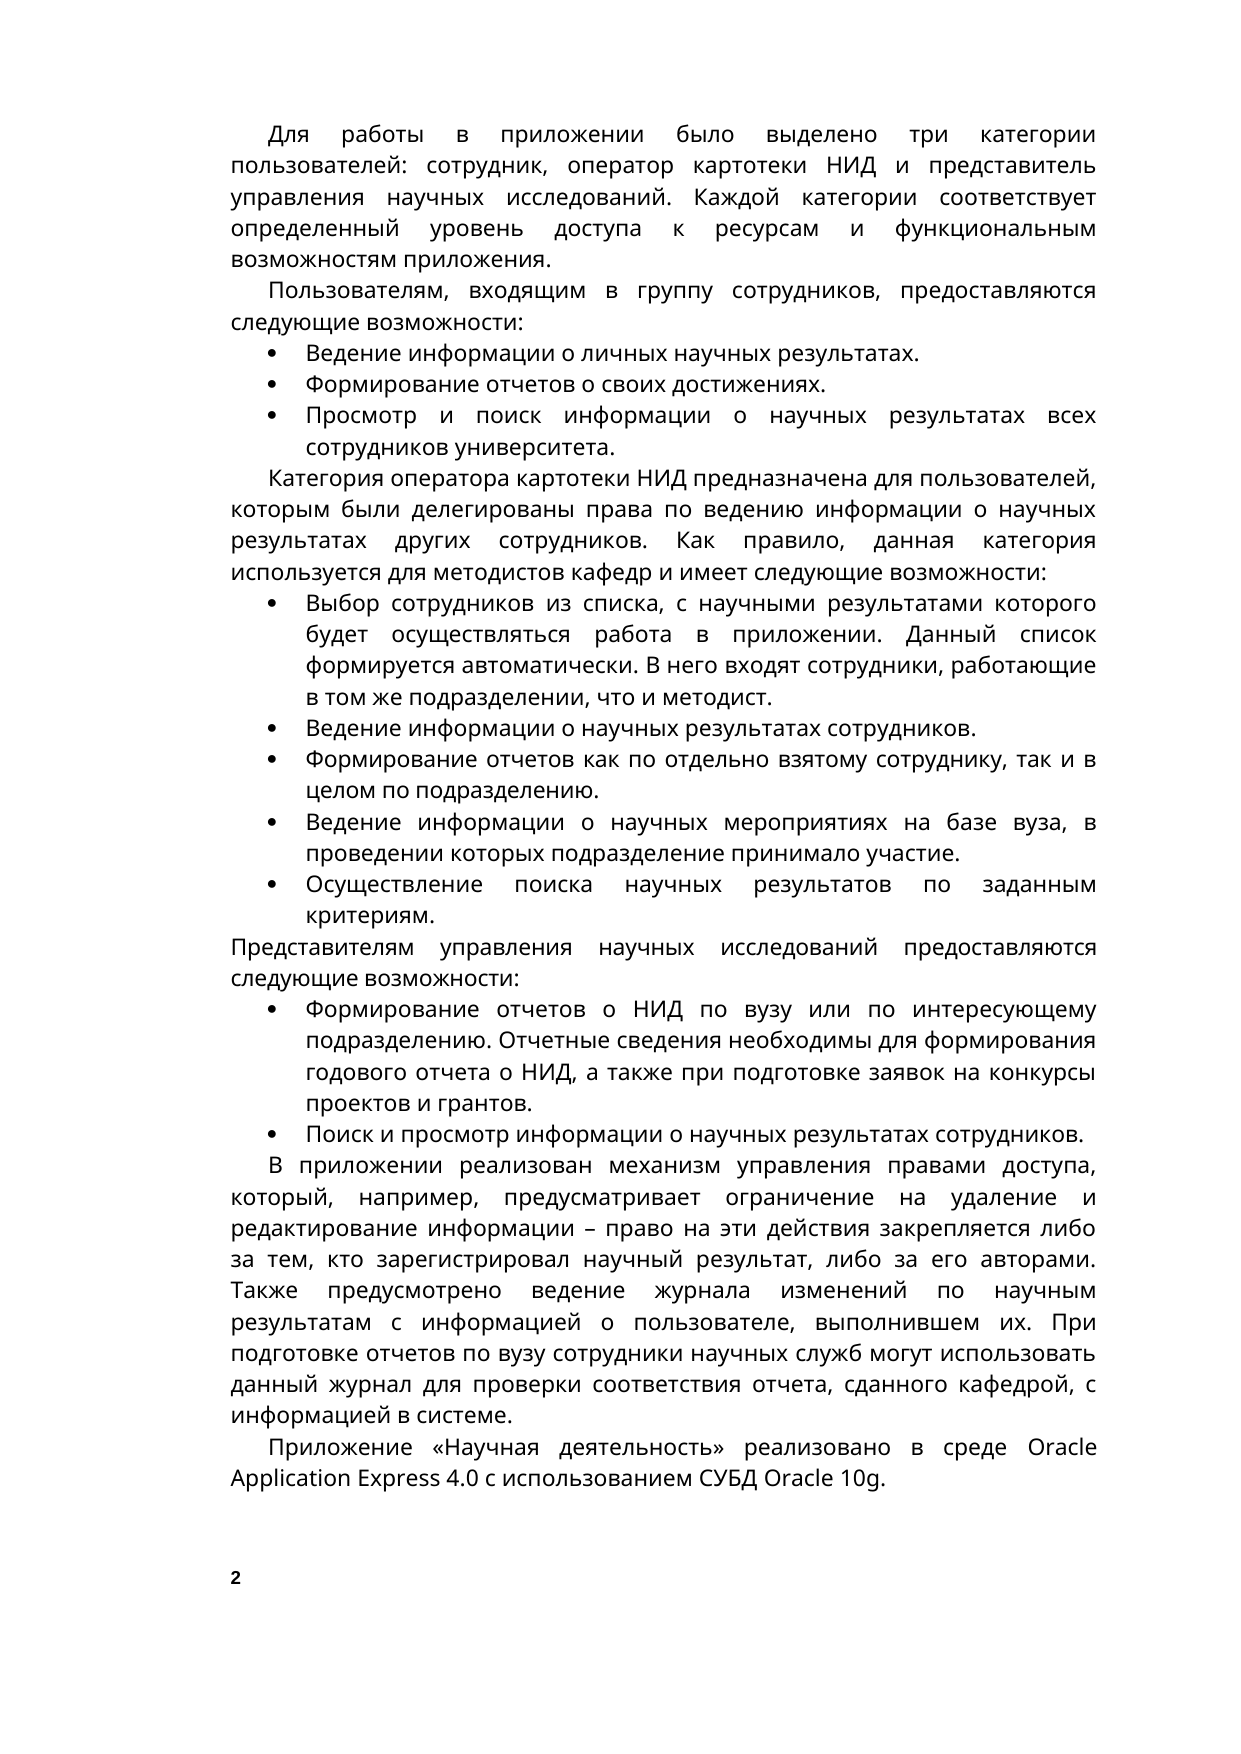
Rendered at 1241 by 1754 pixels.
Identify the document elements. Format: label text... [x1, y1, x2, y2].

list Формирование отчетов о НИД по вузу или по интересующему подразделению. Отчетные сведения необходимы для формирования годового отчета о НИД, а также при подготовке заявок на конкурсы проектов и грантов. [268, 993, 1097, 1118]
list Формирование отчетов как по отдельно взятому сотруднику, так и в целом по подразделению. [268, 743, 1097, 806]
list Выбор сотрудников из списка, с научными результатами которого будет осуществляться работа в приложении. Данный список формируется автоматически. В него входят сотрудники, работающие в том же подразделении, что и методист. [268, 587, 1097, 712]
text В приложении реализован механизм управления правами доступа, который, например, предусматривает ограничение на удаление и редактирование информации – право на эти действия закрепляется либо за тем, кто зарегистрировал научный результат, либо за его авторами. Также предусмотрено ведение журнала изменений по научным результатам с информацией о пользователе, выполнившем их. При подготовке отчетов по вузу сотрудники научных служб могут использовать данный журнал для проверки соответствия отчета, сданного кафедрой, с информацией в системе. [230, 1149, 1097, 1431]
text Пользователям, входящим в группу сотрудников, предоставляются следующие возможности: [230, 274, 1097, 337]
list Просмотр и поиск информации о научных результатах всех сотрудников университета. [268, 399, 1097, 462]
text Категория оператора картотеки НИД предназначена для пользователей, которым были делегированы права по ведению информации о научных результатах других сотрудников. Как правило, данная категория используется для методистов кафедр и имеет следующие возможности: [230, 462, 1097, 587]
list Ведение информации о научных мероприятиях на базе вуза, в проведении которых подразделение принимало участие. [268, 806, 1097, 868]
list Ведение информации о научных результатах сотрудников. [268, 712, 1097, 743]
list Поиск и просмотр информации о научных результатах сотрудников. [268, 1118, 1097, 1149]
list Формирование отчетов о своих достижениях. [268, 368, 1097, 399]
list Осуществление поиска научных результатов по заданным критериям. [268, 868, 1097, 931]
text Для работы в приложении было выделено три категории пользователей: сотрудник, оператор картотеки НИД и представитель управления научных исследований. Каждой категории соответствует определенный уровень доступа к ресурсам и функциональным возможностям приложения. [230, 118, 1097, 274]
text Представителям управления научных исследований предоставляются следующие возможности: [230, 931, 1097, 993]
list Ведение информации о личных научных результатах. [268, 337, 1097, 368]
text Приложение «Научная деятельность» реализовано в среде Oracle Application Express 4.0 с использованием СУБД Oracle 10g. [230, 1431, 1097, 1493]
